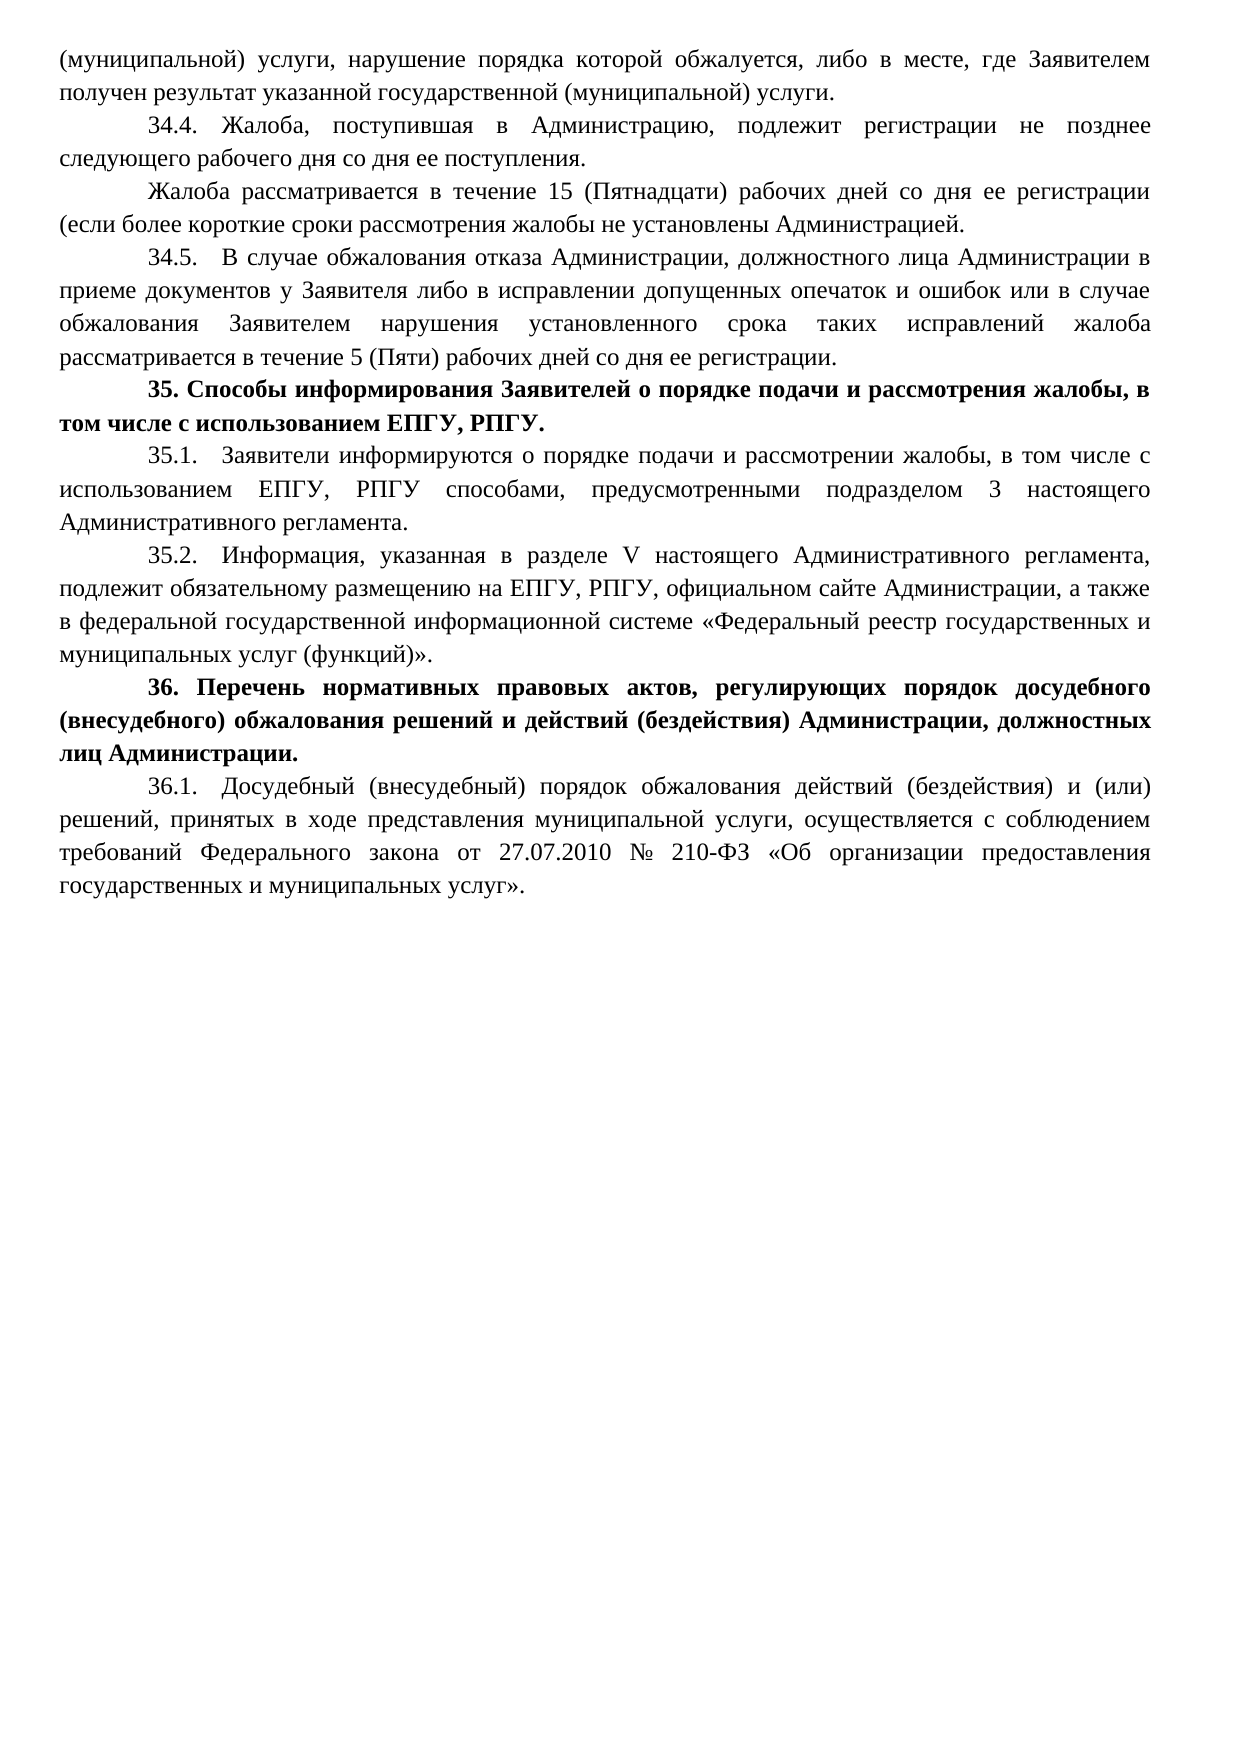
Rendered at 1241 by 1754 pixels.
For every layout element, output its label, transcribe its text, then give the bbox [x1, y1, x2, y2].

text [59, 44, 1152, 106]
text 34.5. В случае обжалования отказа Администрации, должностного лица Администрации в приеме документов у Заявителя либо в исправлении допущенных опечаток и ошибок или в случае обжалования Заявителем нарушения установленного срока таких исправлений жалоба рассматривается в течение 5 (Пяти) рабочих дней со дня ее регистрации. [59, 242, 1152, 370]
text 35.2. Информация, указанная в разделе V настоящего Административного регламента, подлежит обязательному размещению на ЕПГУ, РПГУ, официальном сайте Администрации, а также в федеральной государственной информационной системе «Федеральный реестр государственных и муниципальных услуг (функций)». [59, 540, 1152, 667]
text 36.1. Досудебный (внесудебный) порядок обжалования действий (бездействия) и (или) решений, принятых в ходе представления муниципальной услуги, осуществляется с соблюдением требований Федерального закона от 27.07.2010 № 210-ФЗ «Об организации предоставления государственных и муниципальных услуг». [59, 771, 1152, 899]
text 36. Перечень нормативных правовых актов, регулирующих порядок досудебного (внесудебного) обжалования решений и действий (бездействия) Администрации, должностных лиц Администрации. [59, 672, 1152, 767]
text Жалоба рассматривается в течение 15 (Пятнадцати) рабочих дней со дня ее регистрации (если более короткие сроки рассмотрения жалобы не установлены Администрацией. [59, 176, 1152, 238]
text 34.4. Жалоба, поступившая в Администрацию, подлежит регистрации не позднее следующего рабочего дня со дня ее поступления. [59, 110, 1152, 172]
text 35.1. Заявители информируются о порядке подачи и рассмотрении жалобы, в том числе с использованием ЕПГУ, РПГУ способами, предусмотренными подразделом 3 настоящего Административного регламента. [59, 441, 1152, 535]
text 35. Способы информирования Заявителей о порядке подачи и рассмотрения жалобы, в том числе с использованием ЕПГУ, РПГУ. [59, 374, 1152, 436]
